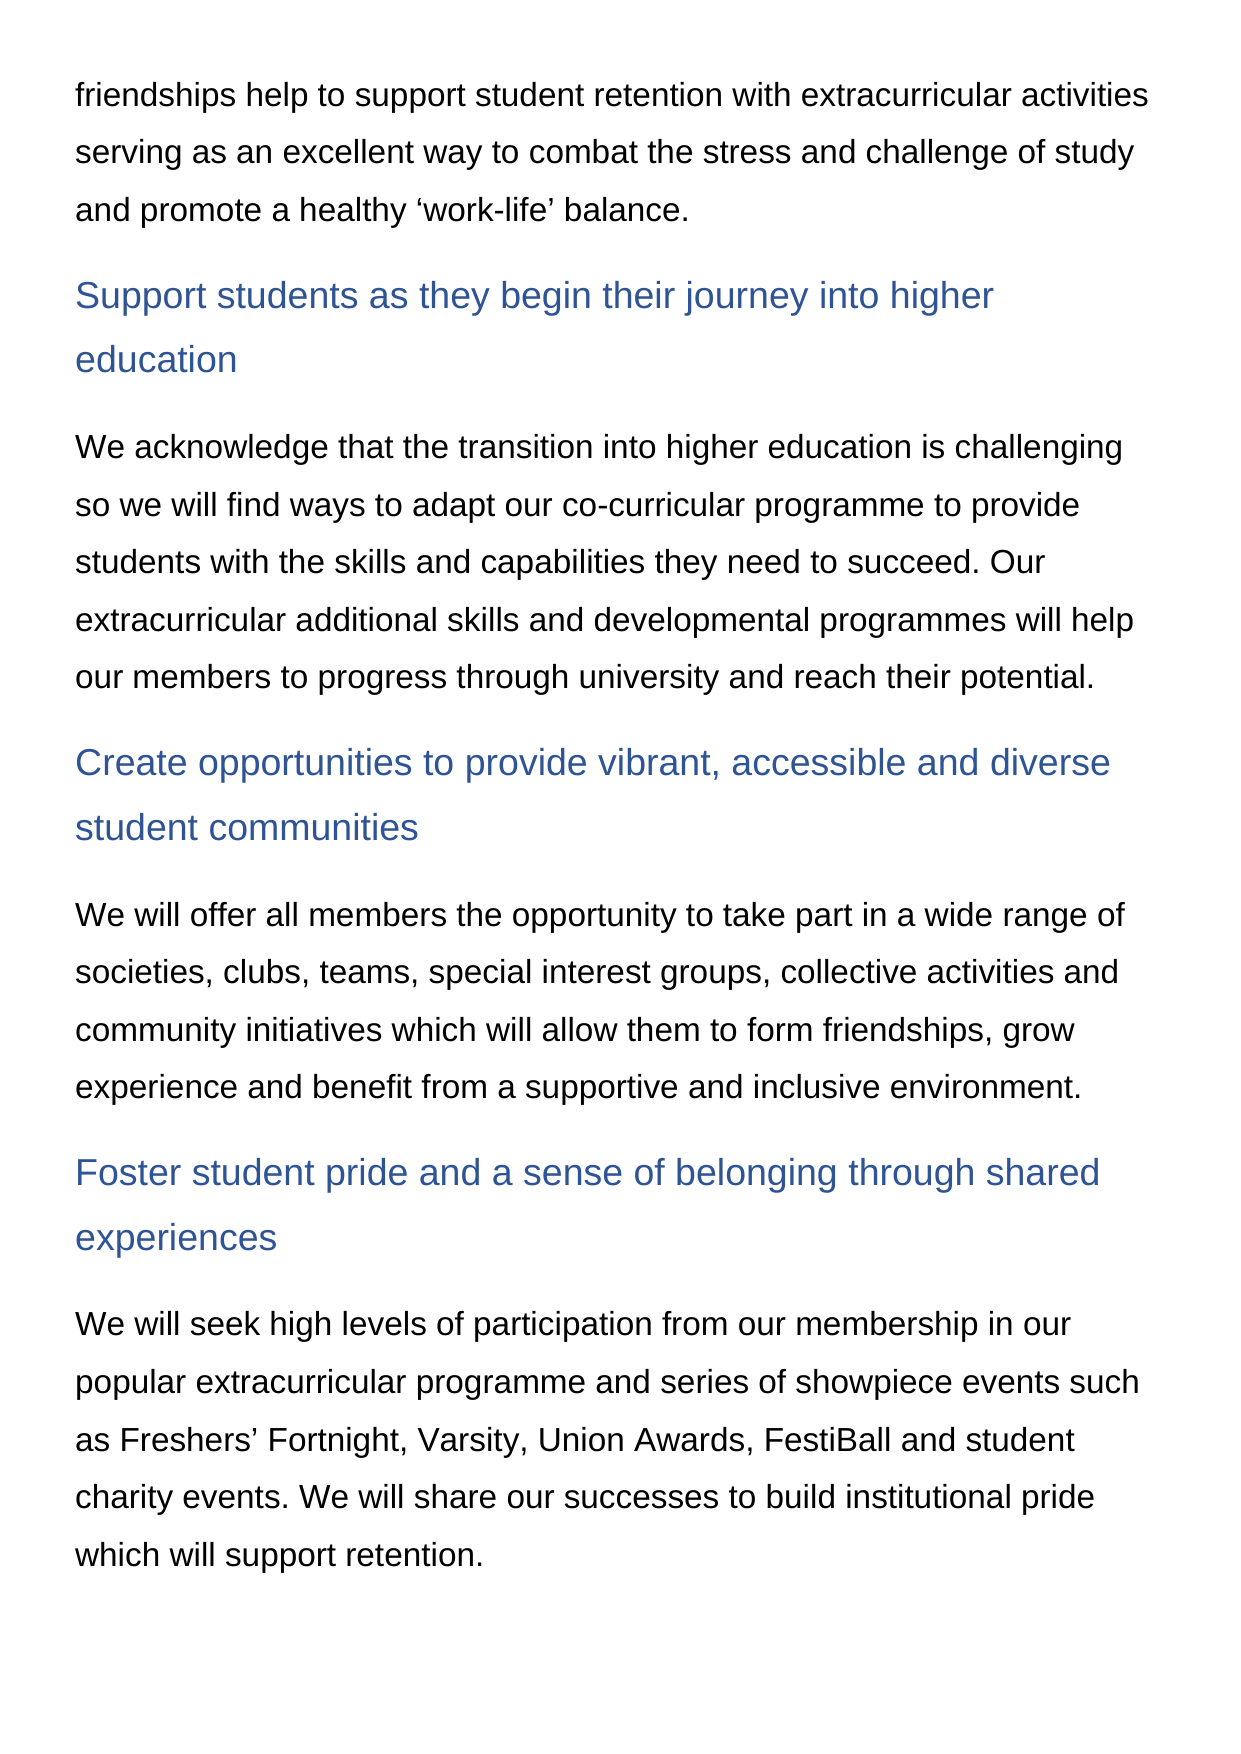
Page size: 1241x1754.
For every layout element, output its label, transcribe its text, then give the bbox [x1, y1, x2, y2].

subtitle Create opportunities to provide vibrant, accessible and diverse student communities [75, 740, 1165, 848]
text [75, 75, 1165, 229]
text We will seek high levels of participation from our membership in our popular extracurricular programme and series of showpiece events such as Freshers’ Fortnight, Varsity, Union Awards, FestiBall and student charity events. We will share our successes to build institutional pride which will support retention. [75, 1304, 1165, 1573]
subtitle Support students as they begin their journey into higher education [75, 273, 1165, 381]
text We will offer all members the opportunity to take part in a wide range of societies, clubs, teams, special interest groups, collective activities and community initiatives which will allow them to form friendships, grow experience and benefit from a supportive and inclusive environment. [75, 894, 1165, 1106]
text We acknowledge that the transition into higher education is challenging so we will find ways to adapt our co-curricular programme to provide students with the skills and capabilities they need to succeed. Our extracurricular additional skills and developmental programmes will help our members to progress through university and reach their potential. [75, 427, 1165, 696]
subtitle Foster student pride and a sense of belonging through shared experiences [75, 1150, 1165, 1258]
